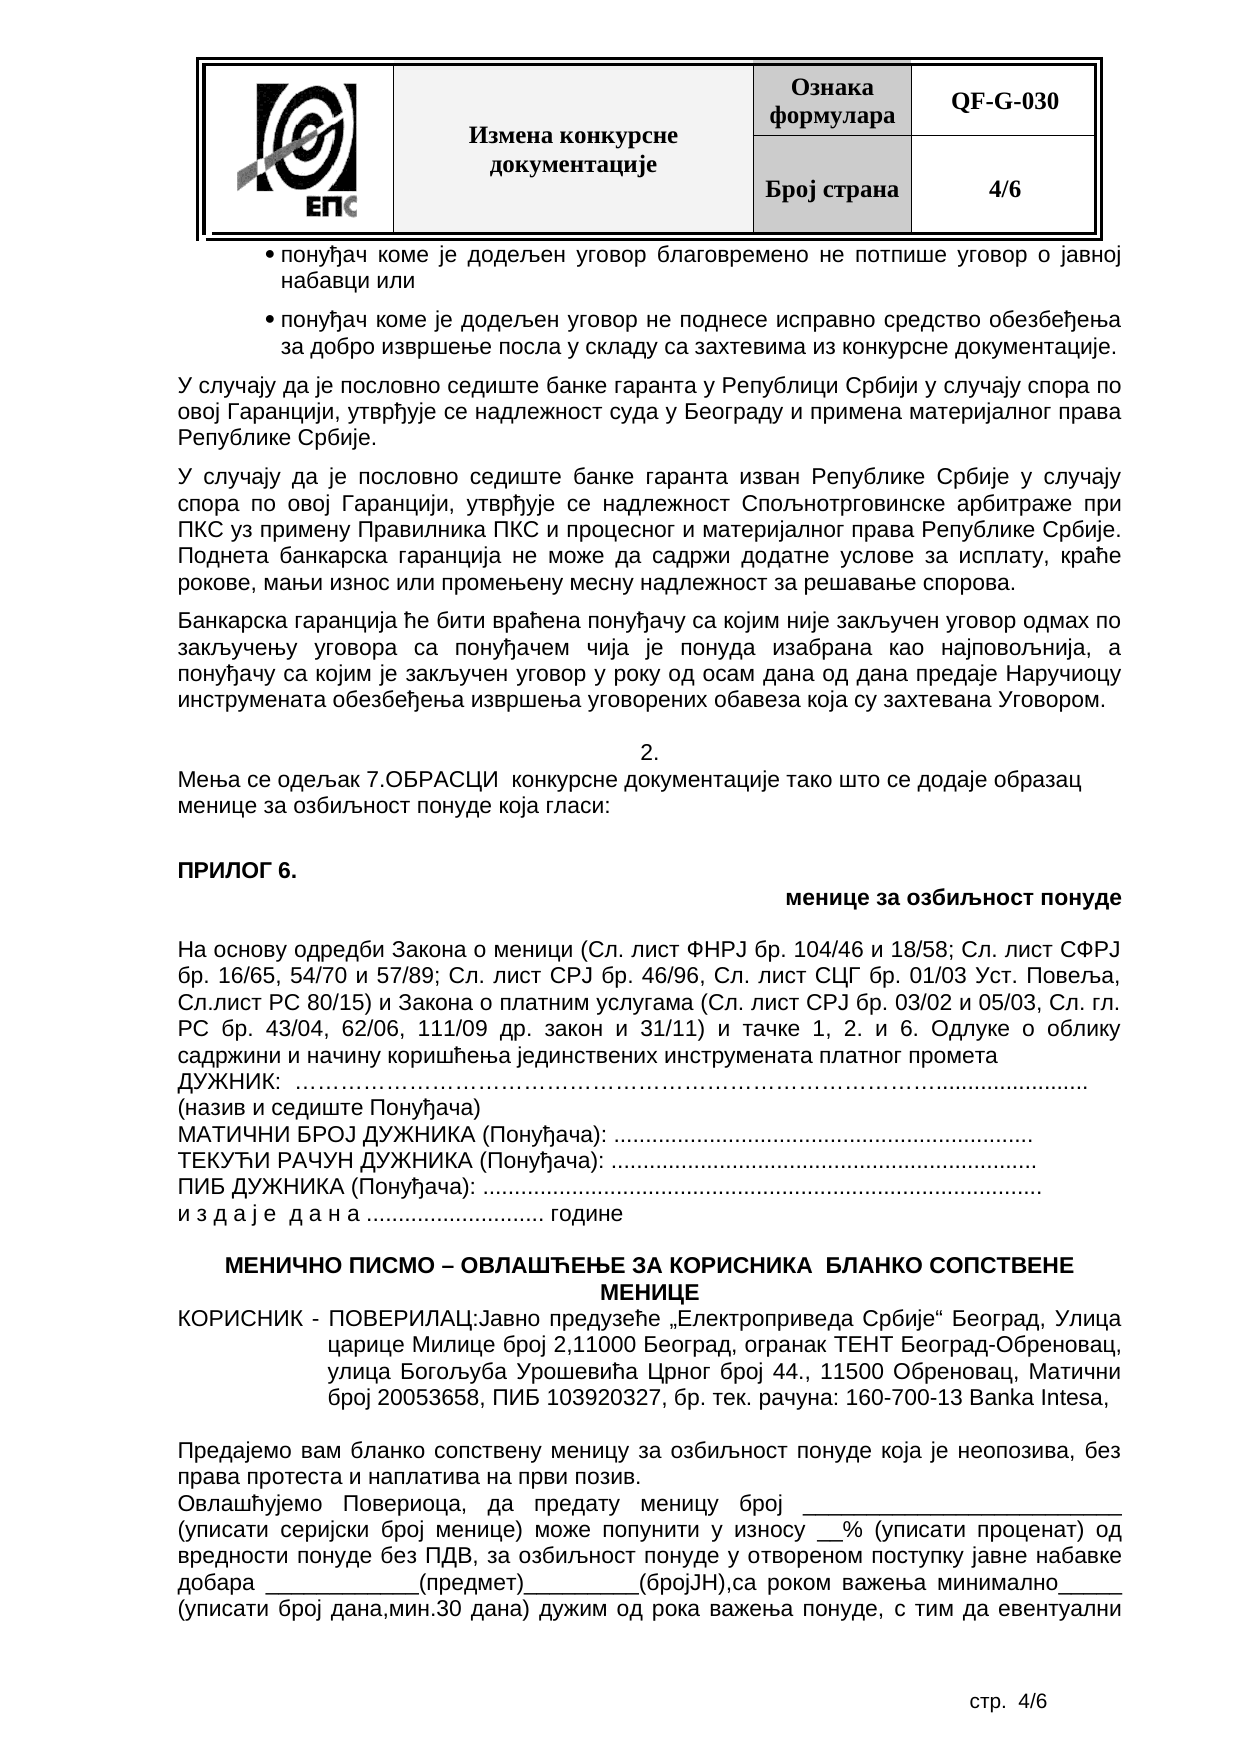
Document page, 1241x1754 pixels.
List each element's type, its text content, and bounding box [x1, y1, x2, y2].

text У случају да је пословно седиште банке гаранта изван Републике Србије у случају спора по овој Гаранцији, утврђује се надлежност Спољнотрговинске арбитраже при ПКС уз примену Правилника ПКС и процесног и материјалног права Републике Србије. Поднета банкарска гаранција не може да садржи додатне услове за исплату, краће рокове, мањи износ или промењену месну надлежност за решавање спорова. [177, 463, 1122, 595]
text (назив и седиште Понуђача) [177, 1094, 1122, 1121]
text МЕНИЧНО ПИСМО – ОВЛАШЋЕЊЕ ЗА КОРИСНИКА БЛАНКО СОПСТВЕНЕ МЕНИЦЕ [177, 1252, 1122, 1305]
text Мења се одељак 7.ОБРАСЦИ конкурсне документације тако што се додаје образац менице за озбиљност понуде која гласи: [177, 766, 1122, 818]
list ПРИЛОГ 6. [177, 857, 1122, 883]
text Нa oснoву oдрeдби Зaкoнa o мeници (Сл. лист ФНРJ бр. 104/46 и 18/58; Сл. лист СФРJ бр. 16/65, 54/70 и 57/89; Сл. лист СРJ бр. 46/96, Сл. лист СЦГ бр. 01/03 Уст. Повеља, Сл.лист РС 80/15) и Зaкoнa o платним услугама (Сл. лист СРЈ бр. 03/02 и 05/03, Сл. гл. РС бр. 43/04, 62/06, 111/09 др. закон и 31/11) и тачке 1, 2. и 6. Одлуке о облику садржини и начину коришћења јединствених инструмената платног промета [177, 936, 1122, 1068]
text МАТИЧНИ БРОЈ ДУЖНИКА (Понуђача): .................................................................. [177, 1121, 1122, 1147]
text КОРИСНИК - ПОВЕРИЛАЦ:Јавно предузеће „Електроприведа Србије“ Београд, Улица царице Милице број 2,11000 Београд, огранак ТЕНТ Београд-Обреновац, улица Богољуба Урошевића Црног број 44., 11500 Обреновац, Матични број 20053658, ПИБ 103920327, бр. тек. рачуна: 160-700-13 Banka Intesa, [177, 1305, 1122, 1411]
text ДУЖНИК: …………………………………………………………………………........................ [177, 1068, 1122, 1094]
text ПИБ ДУЖНИКА (Понуђача): ........................................................................................ [177, 1173, 1122, 1200]
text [177, 1489, 1122, 1621]
text У случају да је пословно седиште банке гаранта у Републици Србији у случају спора по овој Гаранцији, утврђује се надлежност суда у Београду и примена материјалног права Републике Србије. [177, 372, 1122, 451]
text Прeдajeмo вaм блaнкo сопствену мeницу за озбиљност понуде која је неопозива, без права протеста и наплатива на први позив. [177, 1437, 1122, 1489]
list понуђач коме је додељен уговор не поднесе исправно средство обезбеђења за добро извршење посла у складу са захтевима из конкурсне документације. [266, 306, 1122, 359]
list понуђач коме је додељен уговор благовремено не потпише уговор о јавној набавци или [266, 161, 1122, 294]
text 2. [177, 739, 1122, 766]
text и з д а ј е д а н а ............................ године [177, 1200, 1122, 1226]
text Банкарска гаранција ће бити враћена понуђачу са којим није закључен уговор одмах по закључењу уговора са понуђачем чија је понуда изабрана као најповољнија, а понуђачу са којим је закључен уговор у року од осам дана од дана предаје Наручиоцу инструмената обезбеђења извршења уговорених обавеза која су захтевана Уговором. [177, 607, 1122, 713]
text ТЕКУЋИ РАЧУН ДУЖНИКА (Понуђача): ................................................................... [177, 1147, 1122, 1173]
text менице за озбиљност понуде [177, 883, 1122, 910]
